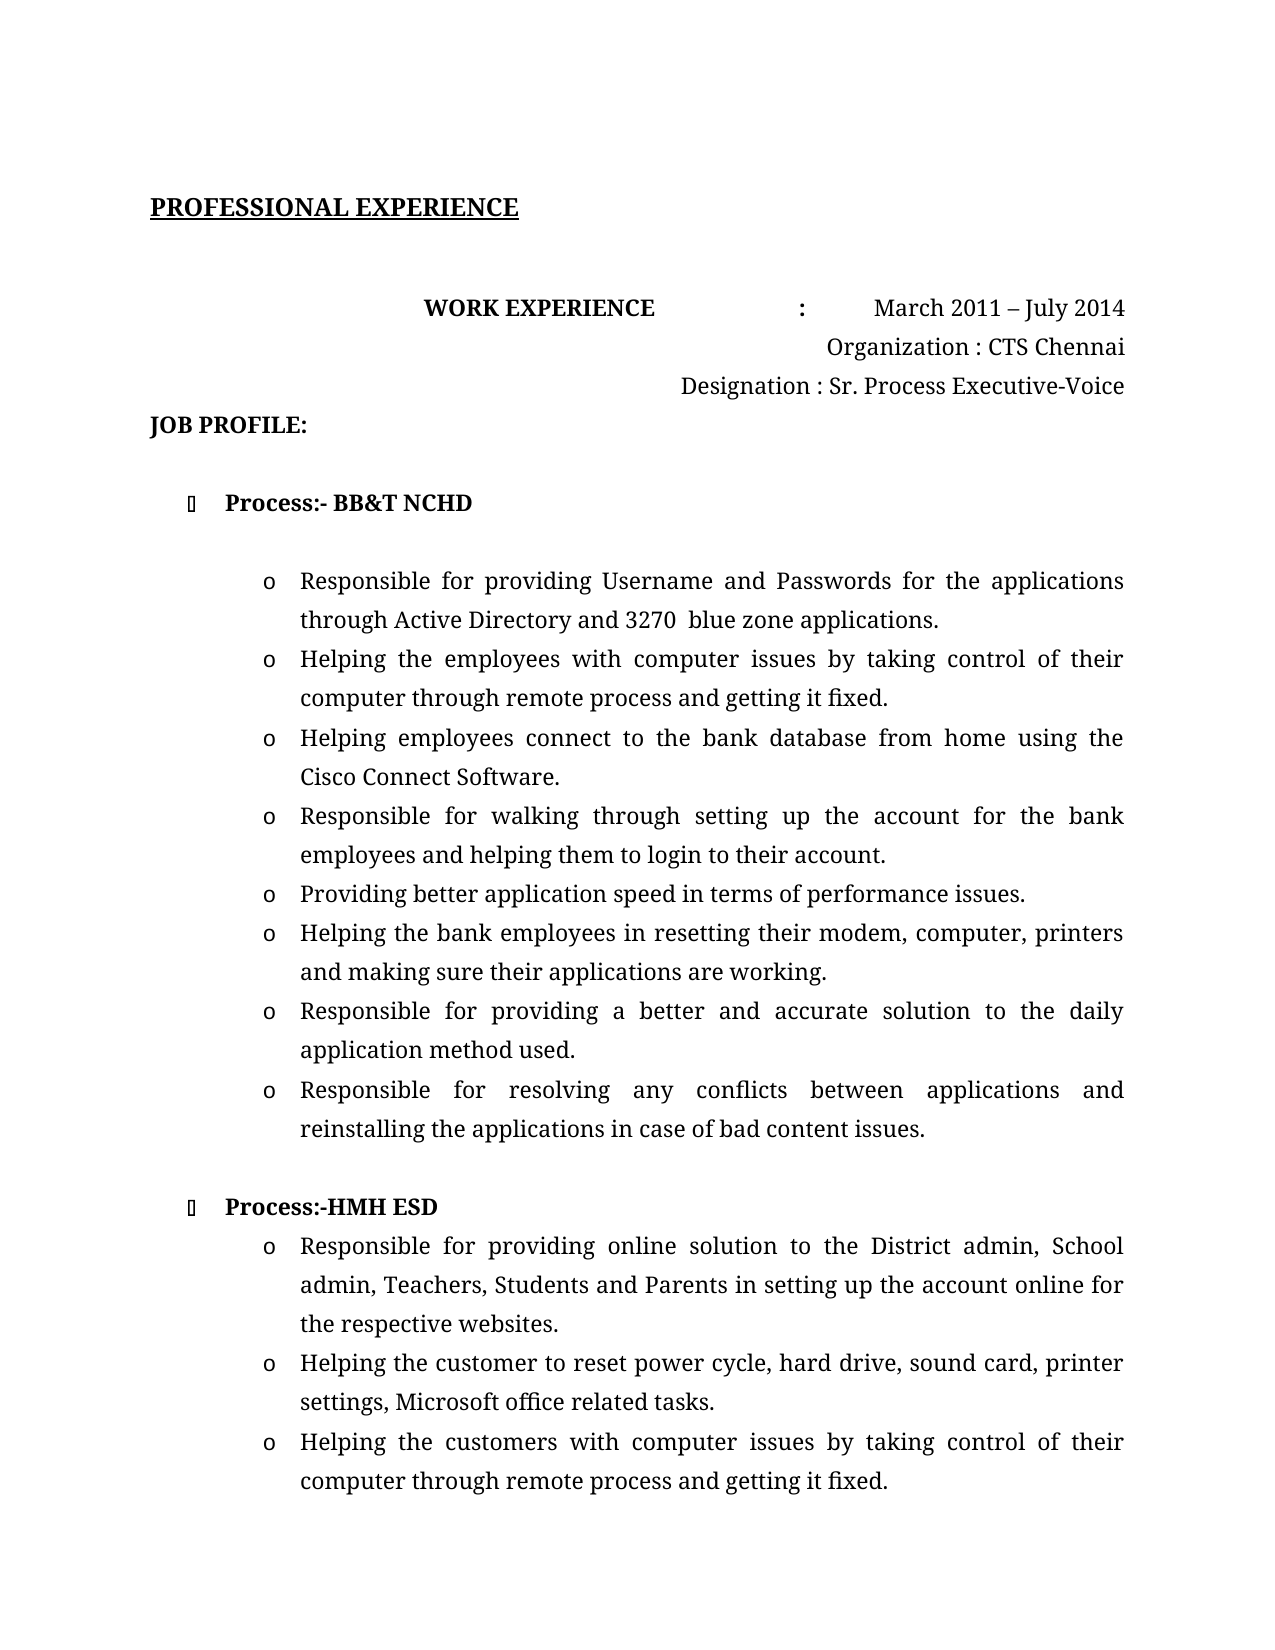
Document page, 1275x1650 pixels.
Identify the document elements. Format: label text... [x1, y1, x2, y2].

list Responsible for providing online solution to the District admin, School admin, Teachers, Students and Parents in setting up the account online for the respective websites. [262, 1230, 1125, 1339]
list Helping the customer to reset power cycle, hard drive, sound card, printer settings, Microsoft office related tasks. [262, 1347, 1125, 1418]
text JOB PROFILE: [150, 409, 1125, 440]
text Designation : Sr. Process Executive-Voice [150, 370, 1125, 401]
list Process:-HMH ESD [187, 1191, 1125, 1222]
list Helping the customers with computer issues by taking control of their computer through remote process and getting it fixed. [262, 1425, 1125, 1496]
list Responsible for resolving any conflicts between applications and reinstalling the applications in case of bad content issues. [262, 1073, 1125, 1144]
list Responsible for providing Username and Passwords for the applications through Active Directory and 3270 blue zone applications. [262, 565, 1125, 635]
list Responsible for providing a better and accurate solution to the daily application method used. [262, 995, 1125, 1066]
text PROFESSIONAL EXPERIENCE [150, 190, 1125, 224]
list Helping employees connect to the bank database from home using the Cisco Connect Software. [262, 721, 1125, 792]
list Responsible for walking through setting up the account for the bank employees and helping them to login to their account. [262, 800, 1125, 870]
list Providing better application speed in terms of performance issues. [262, 878, 1125, 909]
list Helping the employees with computer issues by taking control of their computer through remote process and getting it fixed. [262, 643, 1125, 714]
list Helping the bank employees in resetting their modem, computer, printers and making sure their applications are working. [262, 917, 1125, 987]
text WORK EXPERIENCE : March 2011 – July 2014 [150, 292, 1125, 323]
text Organization : CTS Chennai [150, 331, 1125, 362]
list Process:- BB&T NCHD [187, 487, 1125, 518]
